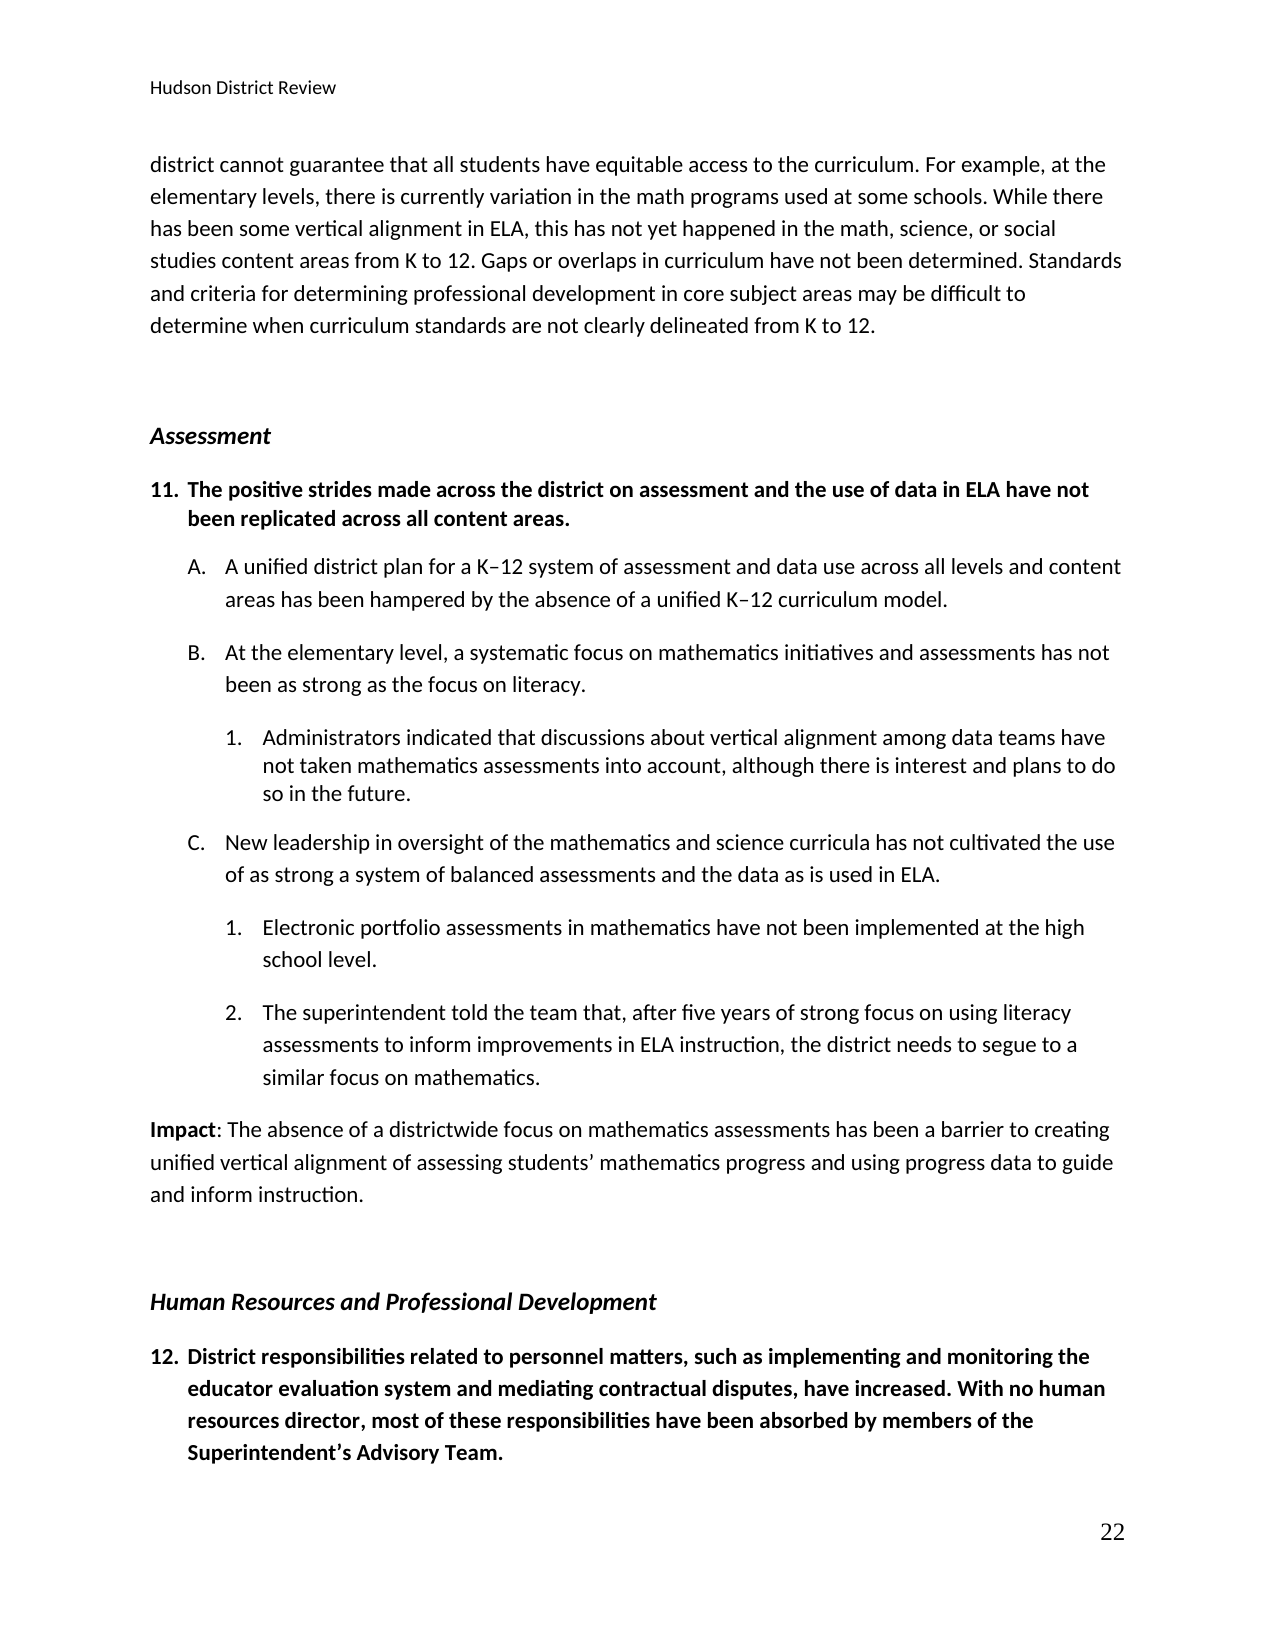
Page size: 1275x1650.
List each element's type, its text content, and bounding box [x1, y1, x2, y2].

text 12. District responsibilities related to personnel matters, such as implementing and monitoring the educator evaluation system and mediating contractual disputes, have increased. With no human resources director, most of these responsibilities have been absorbed by members of the Superintendent’s Advisory Team. [150, 1342, 1125, 1466]
text 2. The superintendent told the team that, after five years of strong focus on using literacy assessments to inform improvements in ELA instruction, the district needs to segue to a similar focus on mathematics. [150, 998, 1125, 1091]
text C. New leadership in oversight of the mathematics and science curricula has not cultivated the use of as strong a system of balanced assessments and the data as is used in ELA. [112, 828, 1125, 888]
text Impact: The absence of a districtwide focus on mathematics assessments has been a barrier to creating unified vertical alignment of assessing students’ mathematics progress and using progress data to guide and inform instruction. [150, 1116, 1125, 1208]
list Administrators indicated that discussions about vertical alignment among data teams have not taken mathematics assessments into account, although there is interest and plans to do so in the future. [225, 723, 1125, 807]
text 11. The positive strides made across the district on assessment and the use of data in ELA have not been replicated across all content areas. [150, 476, 1125, 532]
text B. At the elementary level, a systematic focus on mathematics initiatives and assessments has not been as strong as the focus on literacy. [187, 638, 1125, 698]
text Assessment [150, 420, 1125, 450]
text Human Resources and Professional Development [150, 1286, 1125, 1317]
text A. A unified district plan for a K–12 system of assessment and data use across all levels and content areas has been hampered by the absence of a unified K–12 curriculum model. [187, 552, 1125, 613]
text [150, 150, 1125, 339]
text 1. Electronic portfolio assessments in mathematics have not been implemented at the high school level. [150, 913, 1125, 973]
